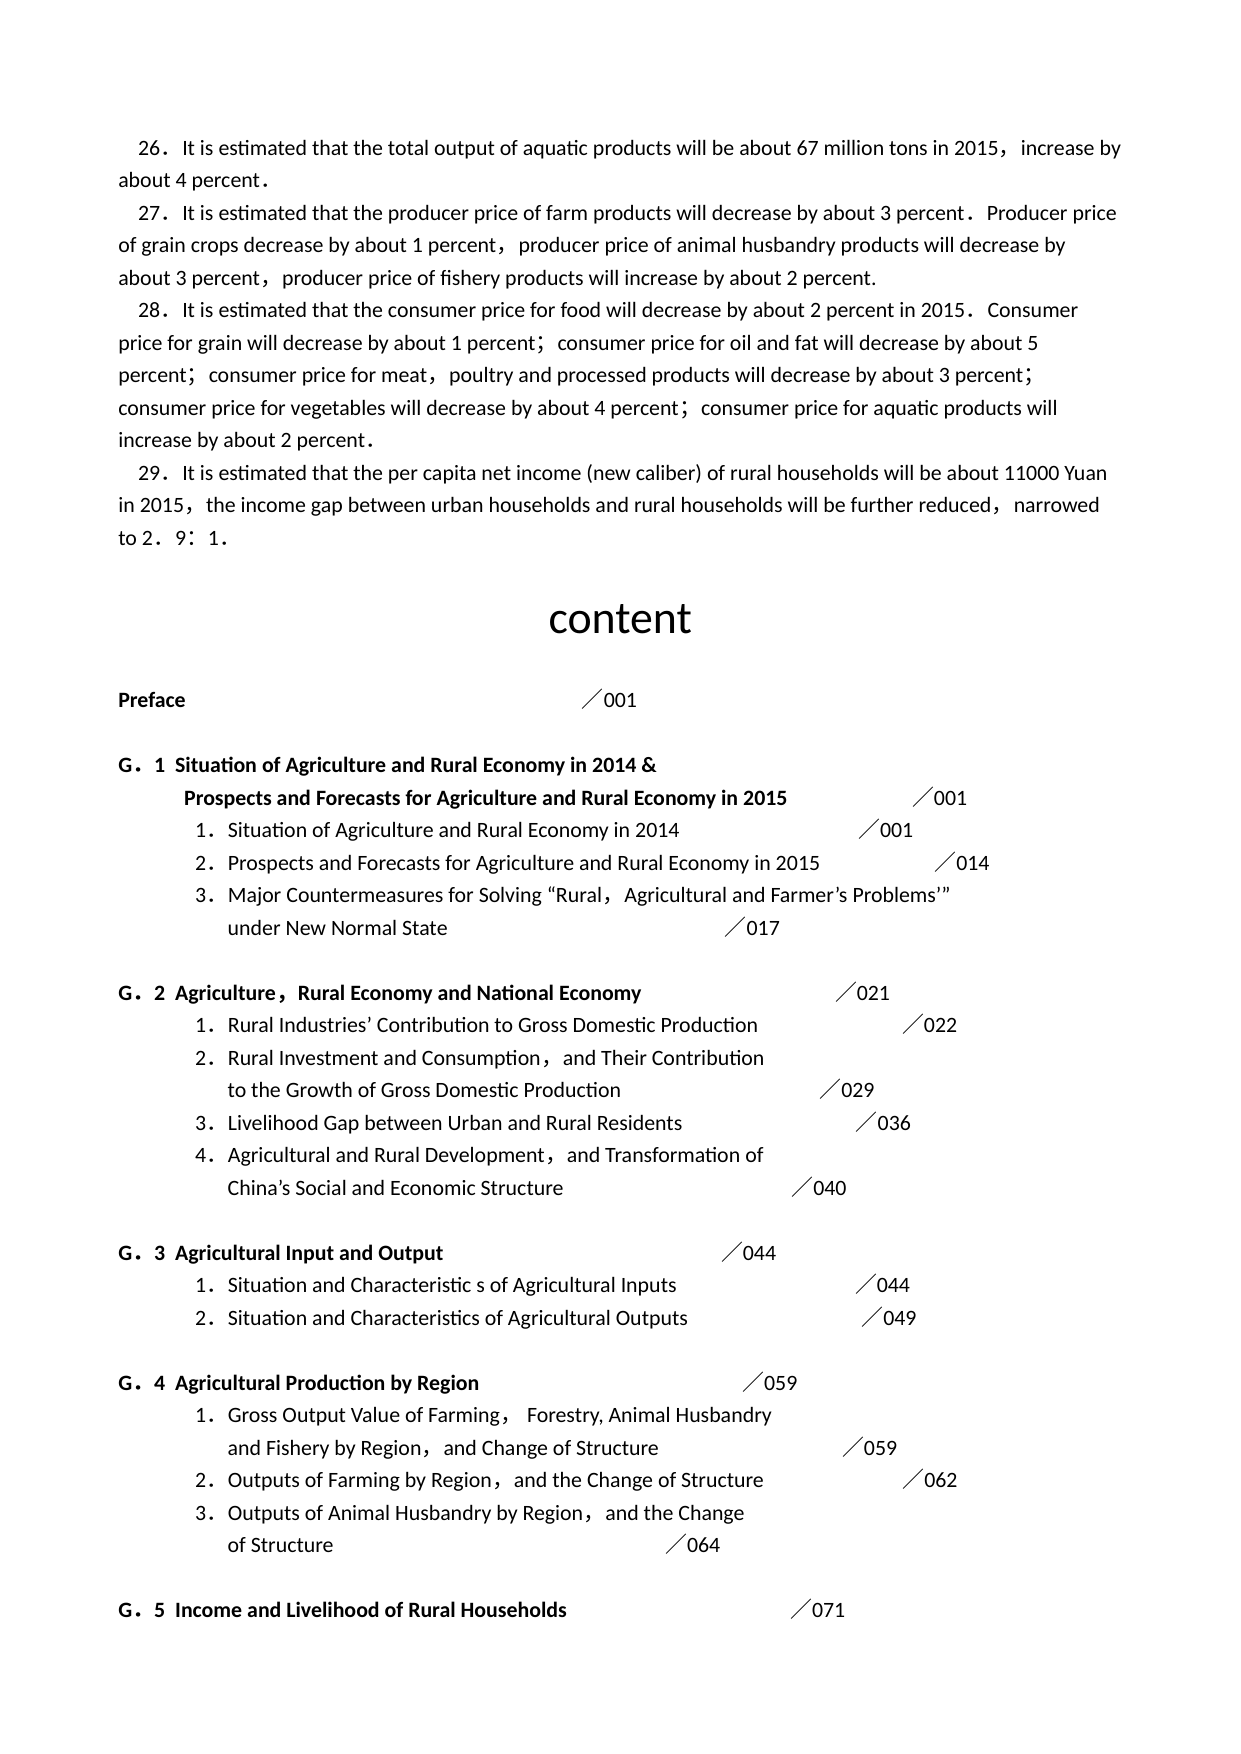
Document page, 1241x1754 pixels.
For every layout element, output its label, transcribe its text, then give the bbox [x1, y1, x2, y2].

text to the Growth of Gross Domestic Production ／029 [162, 1072, 1122, 1104]
text of Structure ／064 [118, 1527, 1122, 1559]
text China’s Social and Economic Structure ／040 [118, 1169, 1122, 1202]
text 2．Prospects and Forecasts for Agriculture and Rural Economy in 2015 ／014 [118, 844, 1122, 877]
text 2．Outputs of Farming by Region，and the Change of Structure ／062 [118, 1462, 1122, 1494]
text 3．Livelihood Gap between Urban and Rural Residents ／036 [118, 1104, 1122, 1137]
text G．1 Situation of Agriculture and Rural Economy in 2014 & [118, 747, 1122, 779]
text 27．It is estimated that the producer price of farm products will decrease by about 3 percent．Producer price of grain crops decrease by about 1 percent，producer price of animal husbandry products will decrease by about 3 percent，producer price of fishery products will increase by about 2 percent. [118, 194, 1122, 292]
text 2．Rural Investment and Consumption，and Their Contribution [118, 1039, 1122, 1072]
text content [118, 584, 1122, 649]
text G．4 Agricultural Production by Region ／059 [118, 1364, 1122, 1397]
text 29．It is estimated that the per capita net income (new caliber) of rural households will be about 11000 Yuan in 2015，the income gap between urban households and rural households will be further reduced，narrowed to 2．9：1． [118, 454, 1122, 552]
text under New Normal State ／017 [118, 909, 1122, 942]
text G．5 Income and Livelihood of Rural Households ／071 [118, 1592, 1122, 1624]
text 3．Outputs of Animal Husbandry by Region，and the Change [118, 1494, 1122, 1527]
text G．2 Agriculture，Rural Economy and National Economy ／021 [118, 974, 1122, 1007]
text 1．Situation of Agriculture and Rural Economy in 2014 ／001 [118, 812, 1122, 844]
text and Fishery by Region，and Change of Structure ／059 [118, 1429, 1122, 1462]
text 1．Rural Industries’ Contribution to Gross Domestic Production ／022 [118, 1007, 1122, 1039]
text 2．Situation and Characteristics of Agricultural Outputs ／049 [118, 1299, 1122, 1332]
text 26．It is estimated that the total output of aquatic products will be about 67 million tons in 2015，increase by about 4 percent． [118, 129, 1122, 194]
text Preface ／001 [118, 682, 1122, 714]
text G．3 Agricultural Input and Output ／044 [118, 1234, 1122, 1267]
text 4．Agricultural and Rural Development，and Transformation of [118, 1137, 1122, 1169]
text Prospects and Forecasts for Agriculture and Rural Economy in 2015 ／001 [118, 779, 1122, 812]
text 3．Major Countermeasures for Solving “Rural，Agricultural and Farmer’s Problems’” [118, 877, 1122, 909]
text 1．Situation and Characteristic s of Agricultural Inputs ／044 [118, 1267, 1122, 1299]
text 28．It is estimated that the consumer price for food will decrease by about 2 percent in 2015．Consumer price for grain will decrease by about 1 percent；consumer price for oil and fat will decrease by about 5 percent；consumer price for meat，poultry and processed products will decrease by about 3 percent；consumer price for vegetables will decrease by about 4 percent；consumer price for aquatic products will increase by about 2 percent． [118, 292, 1122, 454]
text 1．Gross Output Value of Farming， Forestry, Animal Husbandry [118, 1397, 1122, 1429]
